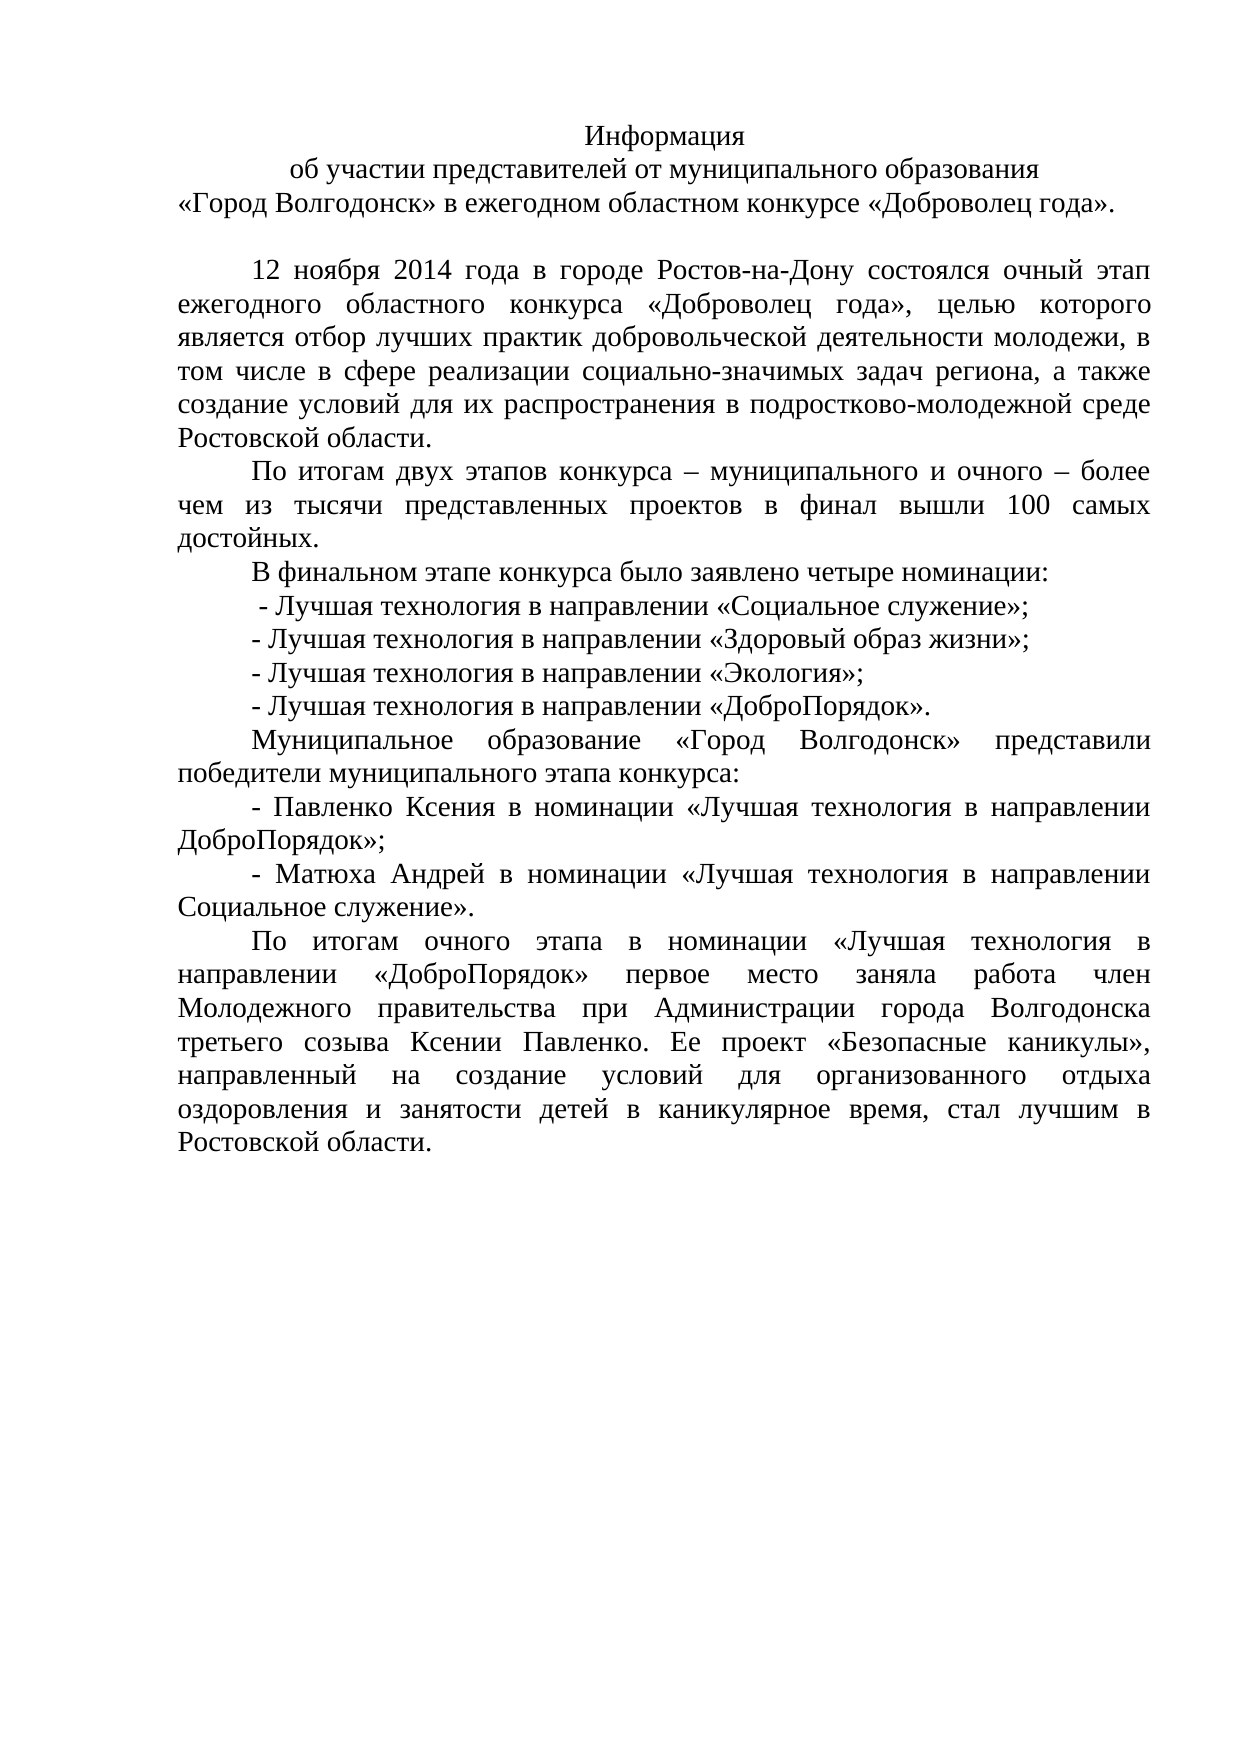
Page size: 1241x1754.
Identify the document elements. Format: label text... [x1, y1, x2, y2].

text об участии представителей от муниципального образования [177, 152, 1152, 185]
text - Матюха Андрей в номинации «Лучшая технология в направлении Социальное служение». [177, 856, 1152, 923]
text - Лучшая технология в направлении «Социальное служение»; [177, 588, 1152, 621]
text По итогам очного этапа в номинации «Лучшая технология в направлении «ДоброПорядок» первое место заняла работа член Молодежного правительства при Администрации города Волгодонска третьего созыва Ксении Павленко. Ее проект «Безопасные каникулы», направленный на создание условий для организованного отдыха оздоровления и занятости детей в каникулярное время, стал лучшим в Ростовской области. [177, 923, 1152, 1158]
text «Город Волгодонск» в ежегодном областном конкурсе «Доброволец года». [177, 185, 1152, 219]
text По итогам двух этапов конкурса – муниципального и очного – более чем из тысячи представленных проектов в финал вышли 100 самых достойных. [177, 453, 1152, 554]
text - Лучшая технология в направлении «Экология»; [177, 655, 1152, 688]
text - Лучшая технология в направлении «ДоброПорядок». [177, 688, 1152, 722]
text В финальном этапе конкурса было заявлено четыре номинации: [177, 554, 1152, 588]
text 12 ноября 2014 года в городе Ростов-на-Дону состоялся очный этап ежегодного областного конкурса «Доброволец года», целью которого является отбор лучших практик добровольческой деятельности молодежи, в том числе в сфере реализации социально-значимых задач региона, а также создание условий для их распространения в подростково-молодежной среде Ростовской области. [177, 252, 1152, 453]
text - Павленко Ксения в номинации «Лучшая технология в направлении ДоброПорядок»; [177, 789, 1152, 856]
text Муниципальное образование «Город Волгодонск» представили победители муниципального этапа конкурса: [177, 722, 1152, 789]
text Информация [177, 118, 1152, 152]
text - Лучшая технология в направлении «Здоровый образ жизни»; [177, 621, 1152, 655]
